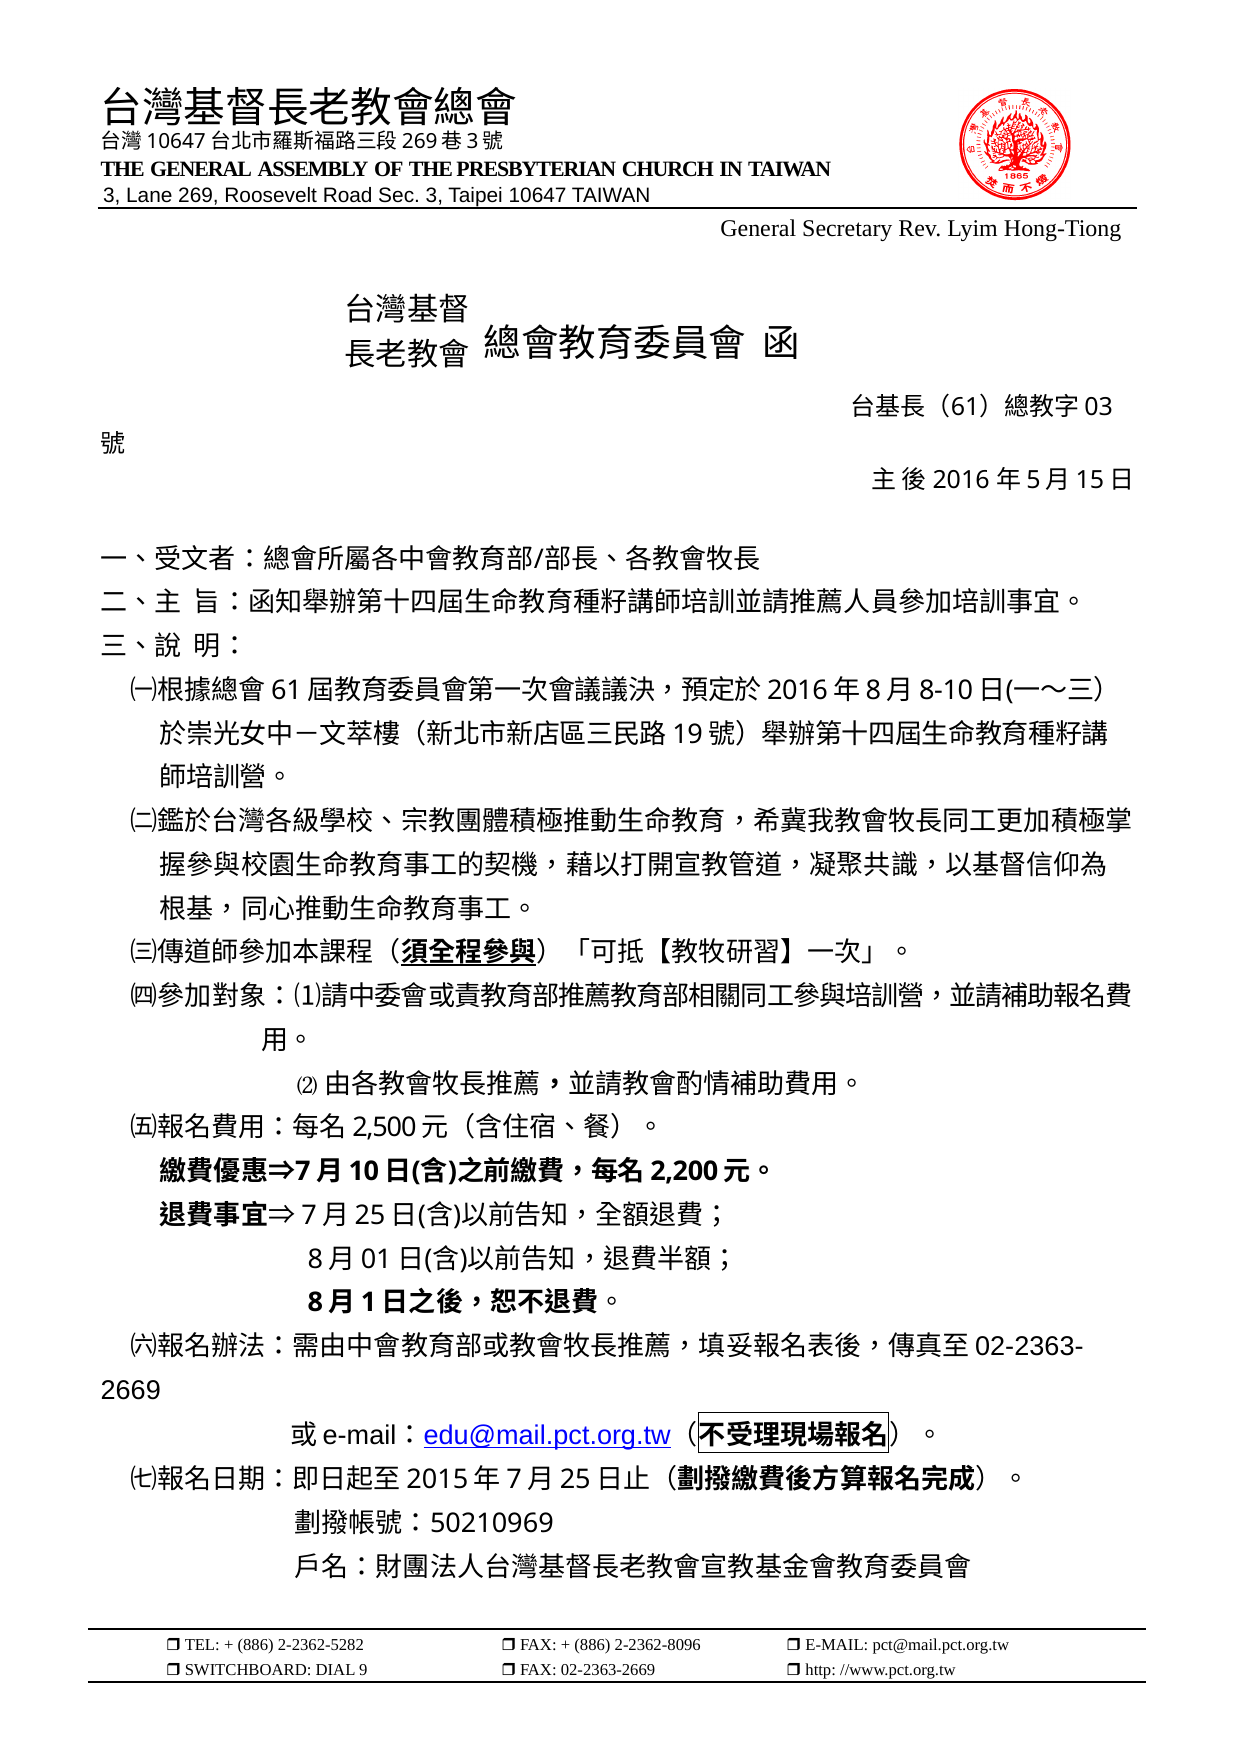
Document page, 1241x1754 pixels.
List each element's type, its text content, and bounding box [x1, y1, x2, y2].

text 或e-mail：edu@mail.pct.org.tw（不受理現場報名）。 [100, 1408, 1134, 1454]
text 主 後 2016 年5月15日 [100, 459, 1134, 496]
text ㈡鑑於台灣各級學校、宗教團體積極推動生命教育，希冀我教會牧長同工更加積極掌握參與校園生命教育事工的契機，藉以打開宣教管道，凝聚共識，以基督信仰為根基，同心推動生命教育事工。 [130, 796, 1134, 927]
text ㈣參加對象：⑴請中委會或責教育部推薦教育部相關同工參與培訓營，並請補助報名費用。 [130, 971, 1134, 1058]
text 戶名：財團法人宣教基金會教育委員會 [100, 1541, 1134, 1585]
text 劃撥帳號：50210969 [100, 1498, 1134, 1541]
text ㈦報名日期：即日起至2015年7月25日止（劃撥繳費後方算報名完成）。 [100, 1454, 1134, 1498]
text 總會教育委員會 函 [100, 284, 1134, 374]
text 繳費優惠⇒7月10日(含)之前繳費，每名2,200元。 [100, 1146, 1134, 1189]
text ㈠根據總會61屆教育委員會第一次會議議決，預定於2016年8月8-10日(一～三）於崇光女中－文萃樓（新北市新店區三民路19號）舉辦第十四屆生命教育種籽講師培訓營。 [130, 664, 1134, 796]
text ㈤報名費用：每名2,500元（含住宿、餐）。 [100, 1102, 1134, 1146]
text ⑵由各教會牧長推薦，並請教會酌情補助費用。 [260, 1058, 1134, 1102]
text 三、說 明： [100, 621, 1134, 664]
text 8月1日之後，恕不退費。 [100, 1277, 1134, 1321]
text 一、受文者：總會所屬各中會教育部/部長、各教會牧長 [100, 533, 1134, 577]
text 退費事宜⇒ 7月25日(含)以前告知，全額退費； [100, 1189, 1134, 1233]
text 8月01日(含)以前告知，退費半額； [100, 1233, 1134, 1277]
text ㈢傳道師參加本課程（須全程參與）「可抵【教牧研習】一次」。 [100, 927, 1134, 971]
text 二、主 旨：函知舉辦第十四屆生命教育種籽講師培訓並請推薦人員參加培訓事宜。 [100, 577, 1134, 621]
text 台基長（61）總教字03號 [100, 387, 1134, 459]
text ㈥報名辦法：需由中會教育部或教會牧長推薦，填妥報名表後，傳真至02-2363-2669 [100, 1321, 1134, 1408]
